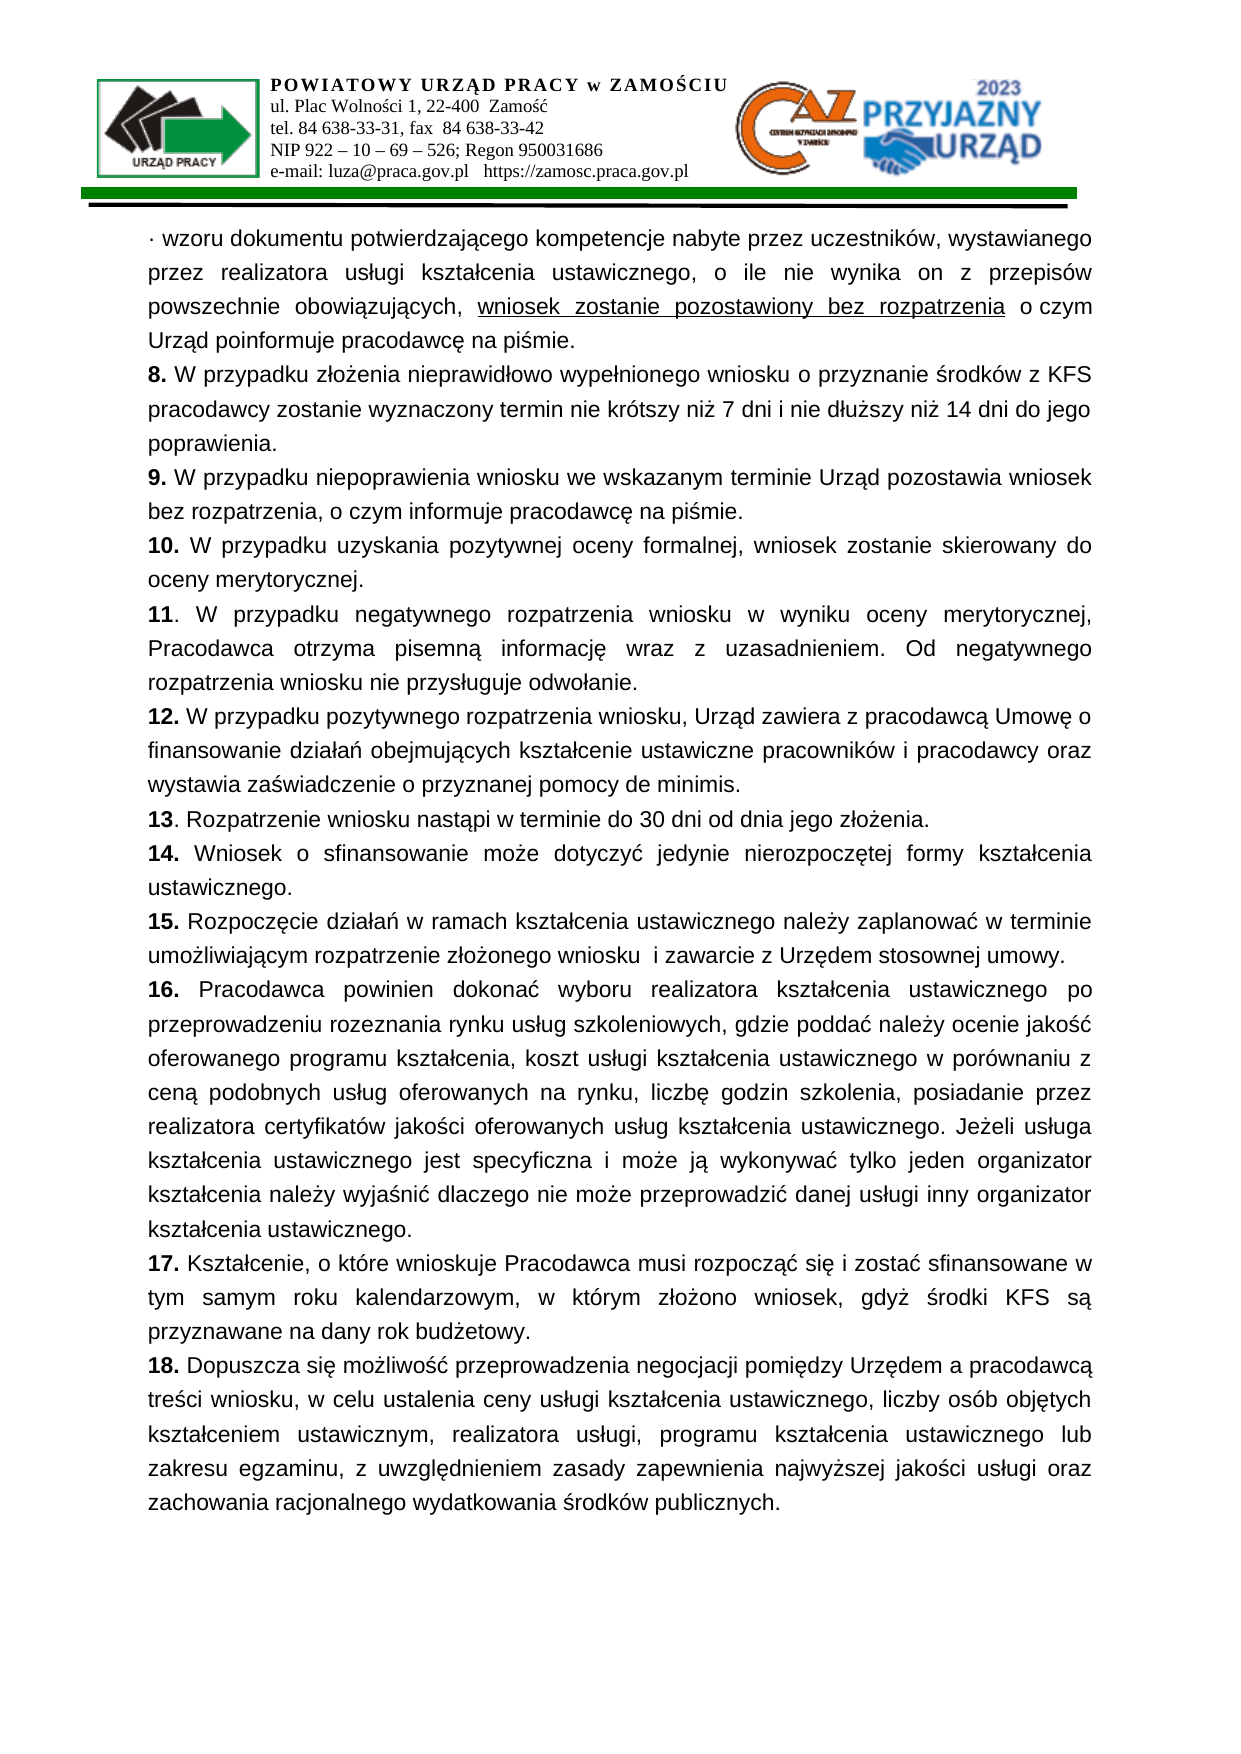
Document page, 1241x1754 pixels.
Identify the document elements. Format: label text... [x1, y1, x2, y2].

picture [287, 80, 294, 90]
picture [364, 80, 371, 90]
picture [96, 79, 1042, 178]
picture [487, 80, 492, 90]
picture [663, 80, 670, 90]
text 15. Rozpoczęcie działań w ramach kształcenia ustawicznego należy zaplanować w terminie umożliwiającym rozpatrzenie złożonego wniosku i zawarcie z Urzędem stosownej umowy. [148, 908, 1092, 969]
text 13. Rozpatrzenie wniosku nastąpi w terminie do 30 dni od dnia jego złożenia. [148, 806, 1092, 832]
text 18. Dopuszcza się możliwość przeprowadzenia negocjacji pomiędzy Urzędem a pracodawcą treści wniosku, w celu ustalenia ceny usługi kształcenia ustawicznego, liczby osób objętych kształceniem ustawicznym, realizatora usługi, programu kształcenia ustawicznego lub zakresu egzaminu, z uwzględnieniem zasady zapewnienia najwyższej jakości usługi oraz zachowania racjonalnego wydatkowania środków publicznych. [148, 1352, 1092, 1515]
text 17. Kształcenie, o które wnioskuje Pracodawca musi rozpocząć się i zostać sfinansowane w tym samym roku kalendarzowym, w którym złożono wniosek, gdyż środki KFS są przyznawane na dany rok budżetowy. [148, 1250, 1092, 1344]
text 10. W przypadku uzyskania pozytywnej oceny formalnej, wniosek zostanie skierowany do oceny merytorycznej. 11. W przypadku negatywnego rozpatrzenia wniosku w wyniku oceny merytorycznej, Pracodawca otrzyma pisemną informację wraz z uzasadnieniem. Od negatywnego rozpatrzenia wniosku nie przysługuje odwołanie. 12. W przypadku pozytywnego rozpatrzenia wniosku, Urząd zawiera z pracodawcą Umowę o finansowanie działań obejmujących kształcenie ustawiczne pracowników i pracodawcy oraz wystawia zaświadczenie o przyznanej pomocy de minimis. [148, 532, 1092, 798]
text 16. Pracodawca powinien dokonać wyboru realizatora kształcenia ustawicznego po przeprowadzeniu rozeznania rynku usług szkoleniowych, gdzie poddać należy ocenie jakość oferowanego programu kształcenia, koszt usługi kształcenia ustawicznego w porównaniu z ceną podobnych usług oferowanych na rynku, liczbę godzin szkolenia, posiadanie przez realizatora certyfikatów jakości oferowanych usług kształcenia ustawicznego. Jeżeli usługa kształcenia ustawicznego jest specyficzna i może ją wykonywać tylko jeden organizator kształcenia należy wyjaśnić dlaczego nie może przeprowadzić danej usługi inny organizator kształcenia ustawicznego. [148, 976, 1092, 1242]
text 14. Wniosek o sfinansowanie może dotyczyć jedynie nierozpoczętej formy kształcenia ustawicznego. [148, 840, 1092, 900]
